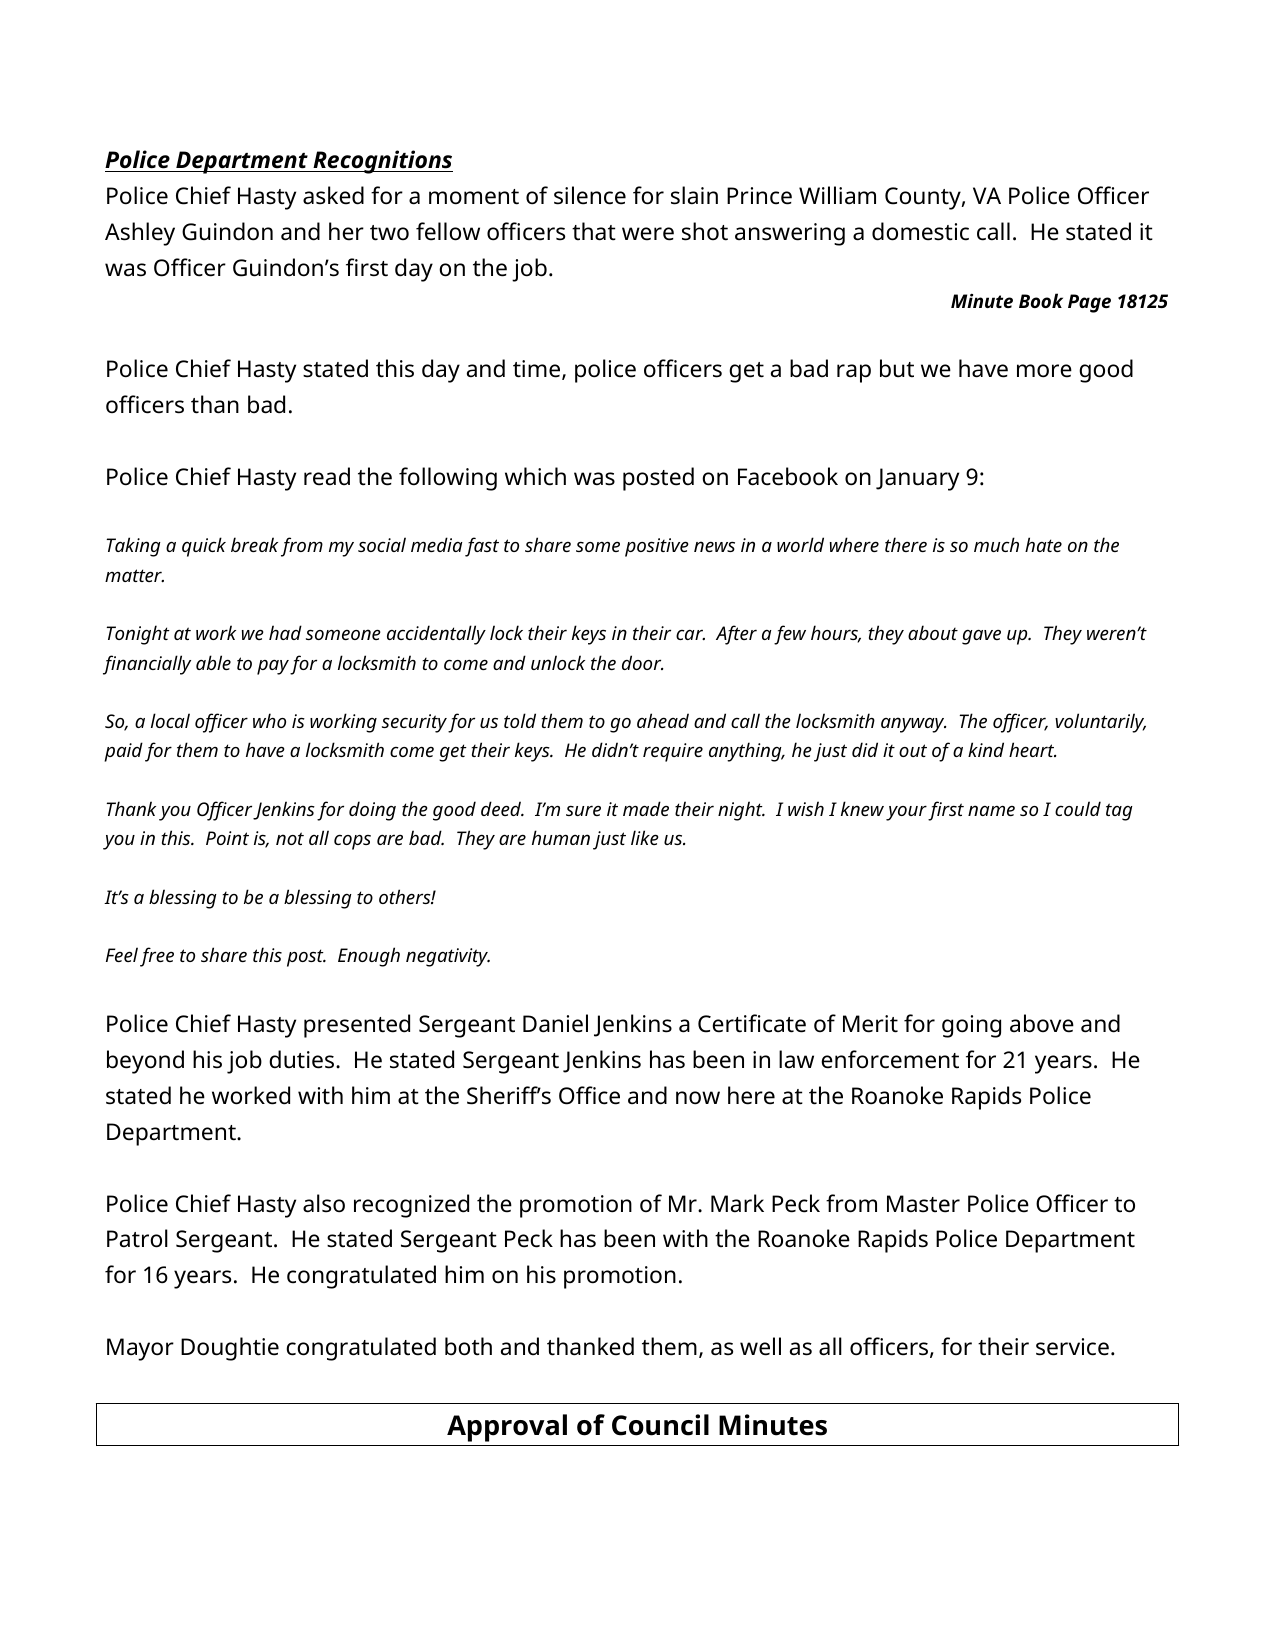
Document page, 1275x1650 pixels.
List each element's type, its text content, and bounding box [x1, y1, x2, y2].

text Taking a quick break from my social media fast to share some positive news in a world where there is so much hate on the matter. [105, 533, 1170, 588]
text Police Chief Hasty read the following which was posted on Facebook on January 9: [105, 461, 1170, 492]
text Police Chief Hasty presented Sergeant Daniel Jenkins a Certificate of Merit for going above and beyond his job duties. He stated Sergeant Jenkins has been in law enforcement for 21 years. He stated he worked with him at the Sheriff’s Office and now here at the Roanoke Rapids Police Department. [105, 1008, 1170, 1147]
text Police Chief Hasty asked for a moment of silence for slain Prince William County, VA Police Officer Ashley Guindon and her two fellow officers that were shot answering a domestic call. He stated it was Officer Guindon’s first day on the job. [105, 180, 1170, 283]
text Thank you Officer Jenkins for doing the good deed. I’m sure it made their night. I wish I knew your first name so I could tag you in this. Point is, not all cops are bad. They are human just like us. [105, 796, 1170, 851]
text It’s a blessing to be a blessing to others! [105, 884, 1170, 909]
text Police Chief Hasty stated this day and time, police officers get a bad rap but we have more good officers than bad. [105, 353, 1170, 420]
text Police Department Recognitions [105, 144, 1170, 175]
text So, a local officer who is working security for us told them to go ahead and call the locksmith anyway. The officer, voluntarily, paid for them to have a locksmith come get their keys. He didn’t require anything, he just did it out of a kind heart. [105, 708, 1170, 763]
text Mayor Doughtie congratulated both and thanked them, as well as all officers, for their service. [105, 1331, 1170, 1362]
text Tonight at work we had someone accidentally lock their keys in their car. After a few hours, they about gave up. They weren’t financially able to pay for a locksmith to come and unlock the door. [105, 621, 1170, 675]
text Minute Book Page 18125 [105, 288, 1170, 313]
text Police Chief Hasty also recognized the promotion of Mr. Mark Peck from Master Police Officer to Patrol Sergeant. He stated Sergeant Peck has been with the Roanoke Rapids Police Department for 16 years. He congratulated him on his promotion. [105, 1187, 1170, 1291]
text Feel free to share this post. Enough negativity. [105, 943, 1170, 968]
text Approval of Council Minutes [97, 1404, 1178, 1445]
